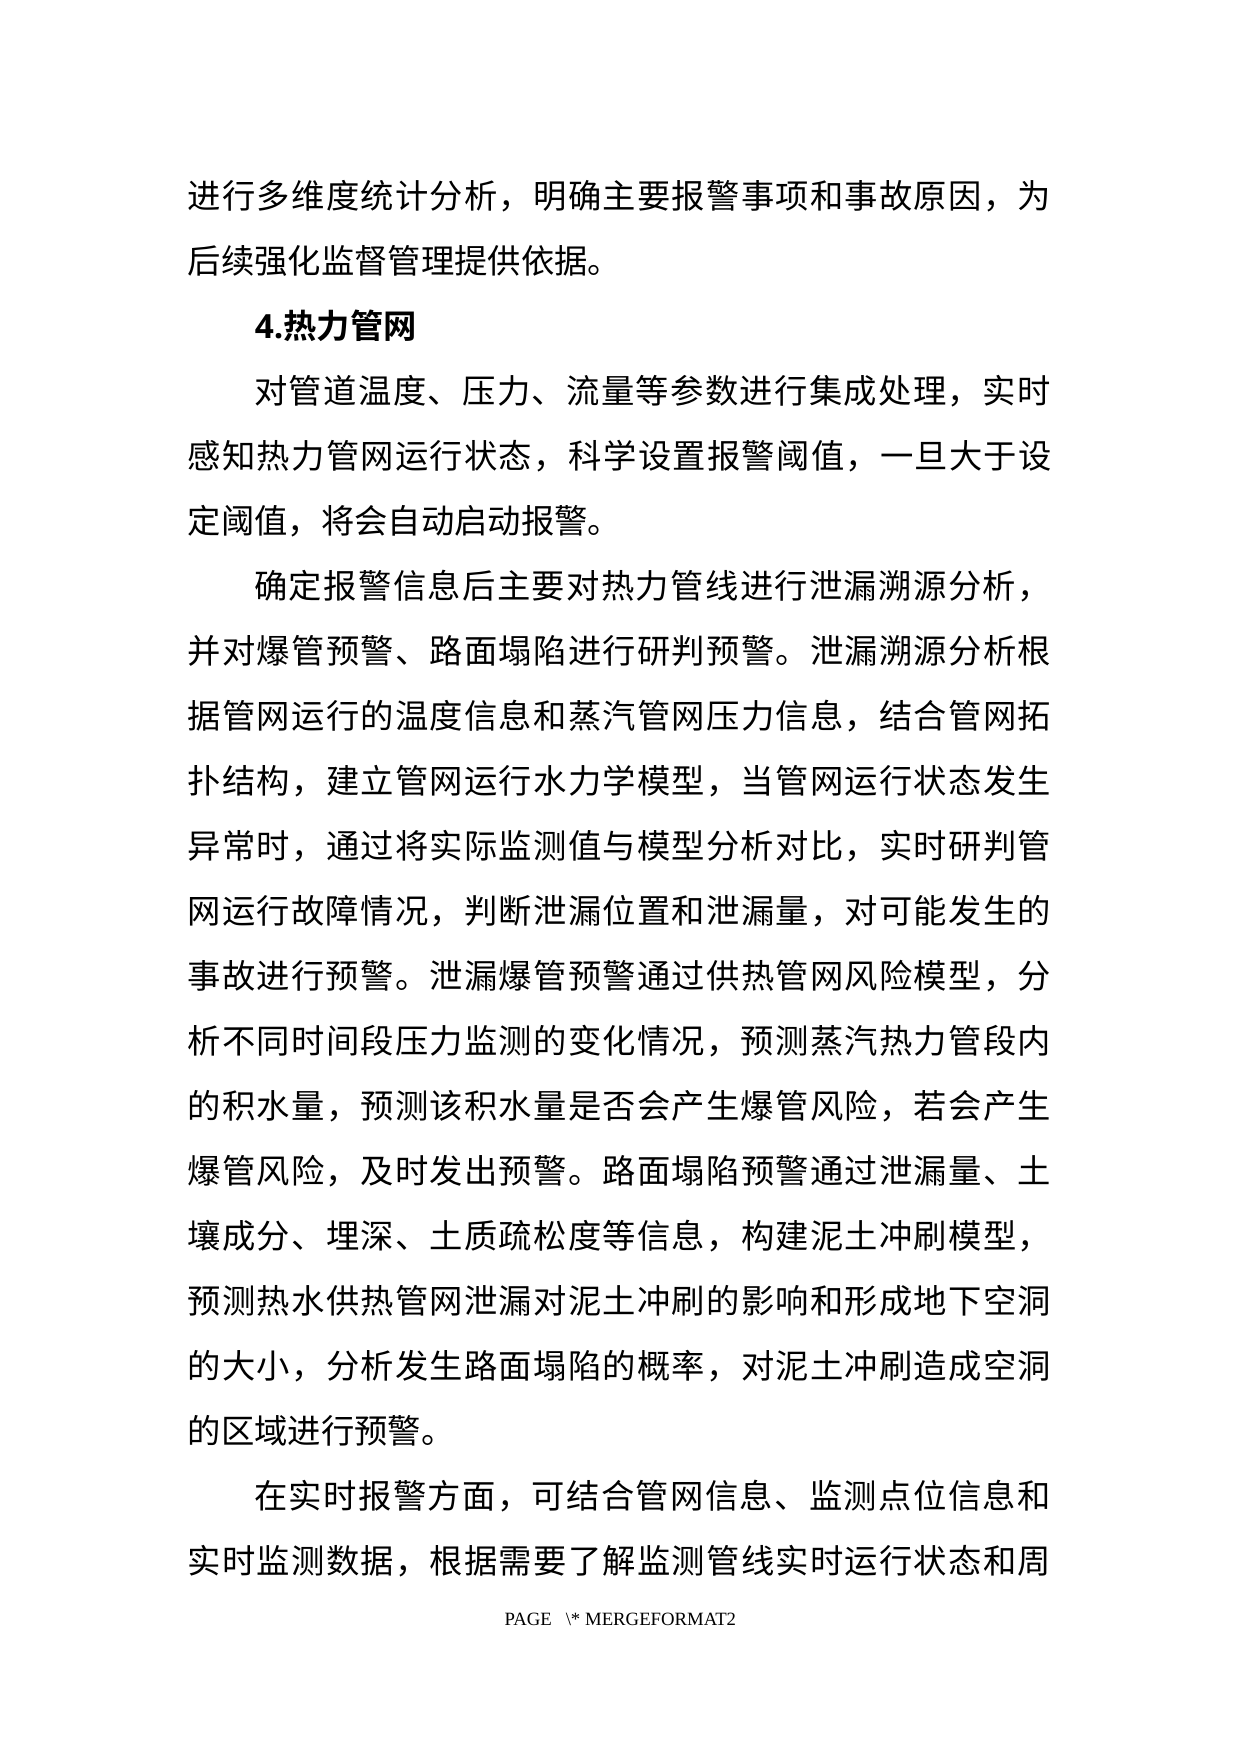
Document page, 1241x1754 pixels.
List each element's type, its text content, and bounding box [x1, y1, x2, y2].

text 对管道温度、压力、流量等参数进行集成处理，实时感知热力管网运行状态，科学设置报警阈值，一旦大于设定阈值，将会自动启动报警。 [187, 357, 1053, 552]
text 确定报警信息后主要对热力管线进行泄漏溯源分析，并对爆管预警、路面塌陷进行研判预警。泄漏溯源分析根据管网运行的温度信息和蒸汽管网压力信息，结合管网拓扑结构，建立管网运行水力学模型，当管网运行状态发生异常时，通过将实际监测值与模型分析对比，实时研判管网运行故障情况，判断泄漏位置和泄漏量，对可能发生的事故进行预警。泄漏爆管预警通过供热管网风险模型，分析不同时间段压力监测的变化情况，预测蒸汽热力管段内的积水量，预测该积水量是否会产生爆管风险，若会产生爆管风险，及时发出预警。路面塌陷预警通过泄漏量、土壤成分、埋深、土质疏松度等信息，构建泥土冲刷模型，预测热水供热管网泄漏对泥土冲刷的影响和形成地下空洞的大小，分析发生路面塌陷的概率，对泥土冲刷造成空洞的区域进行预警。 [187, 552, 1053, 1462]
text 4.热力管网 [187, 292, 1053, 357]
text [187, 162, 1053, 292]
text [187, 1462, 1053, 1592]
